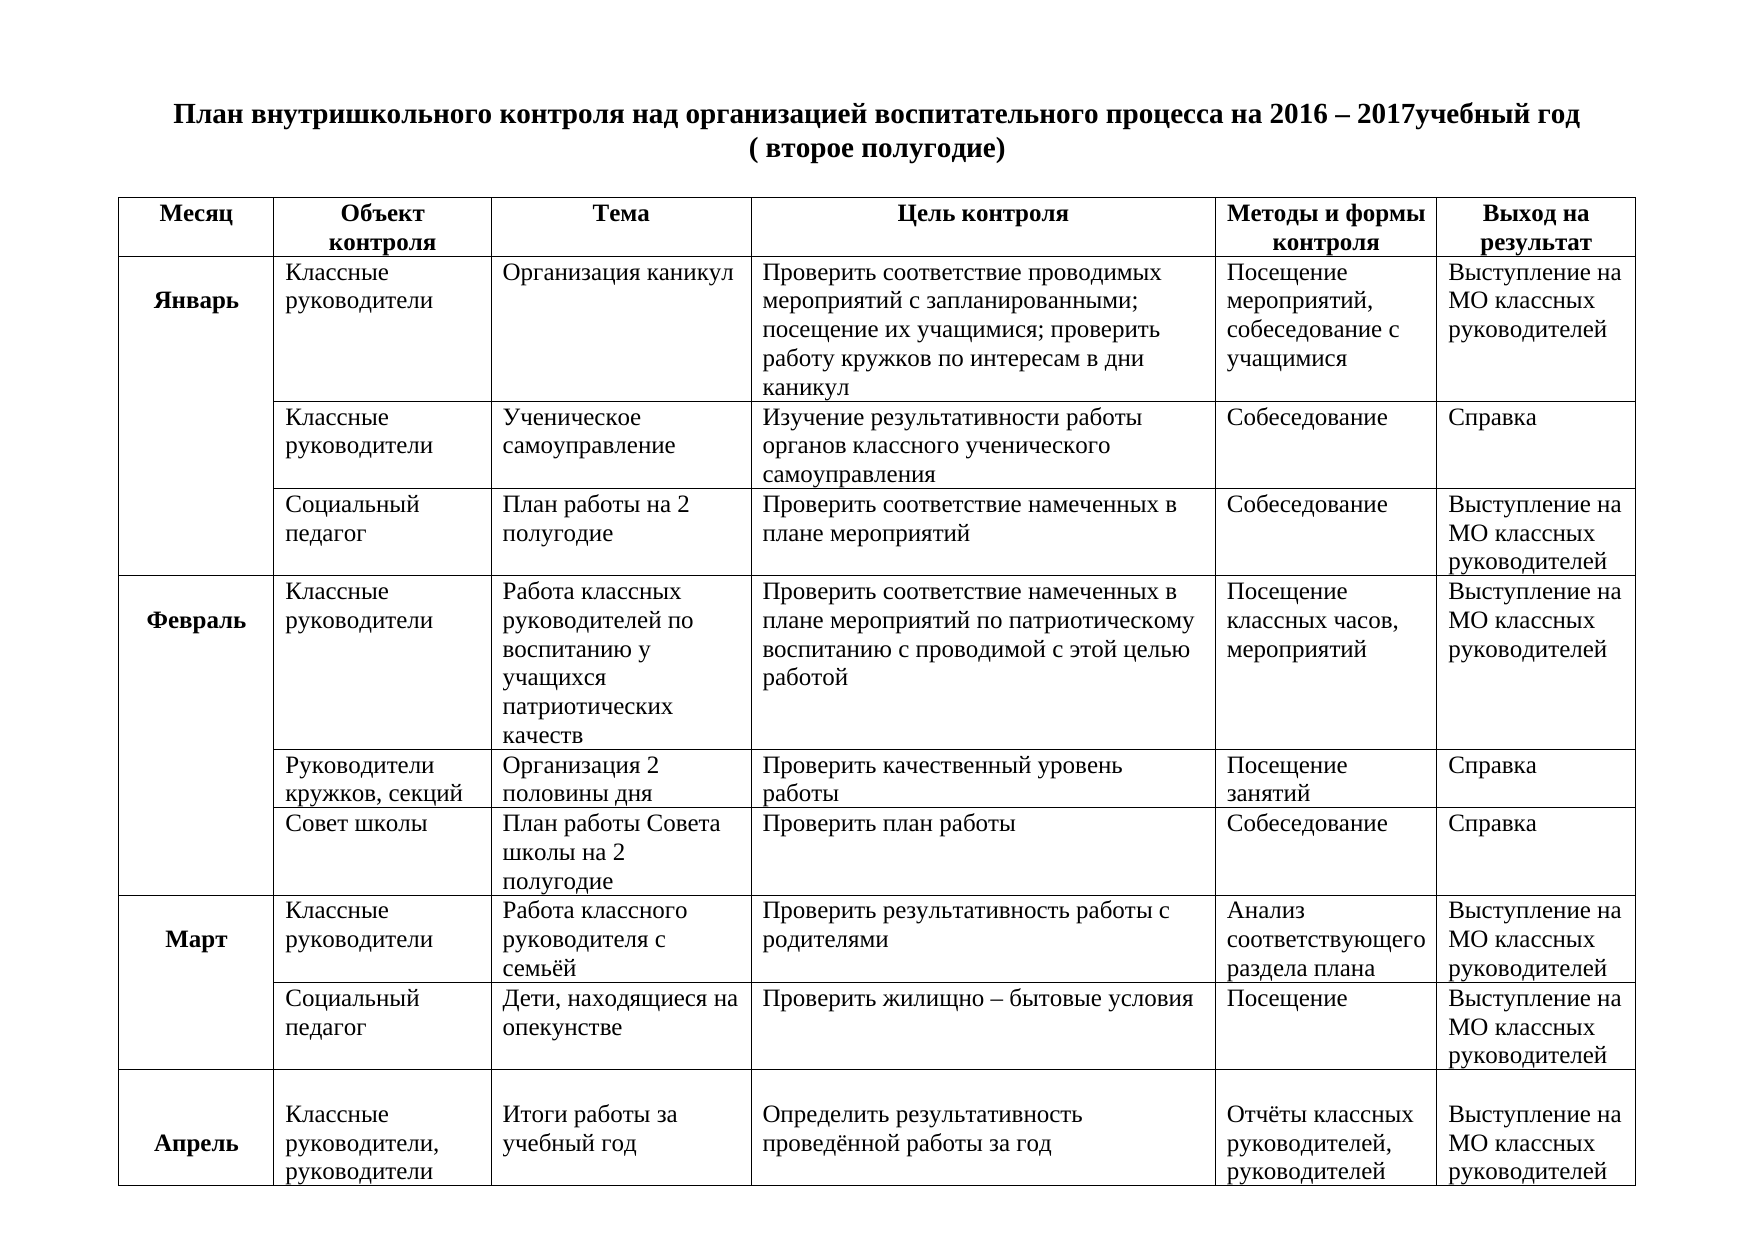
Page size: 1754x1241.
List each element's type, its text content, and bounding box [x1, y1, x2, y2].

table_header Методы и формы контроля [1216, 198, 1436, 256]
table_cell Собеседование [1216, 489, 1436, 575]
table_cell План работы на 2 полугодие [492, 489, 751, 575]
table_cell Руководители кружков, секций [274, 750, 491, 807]
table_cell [274, 1070, 491, 1185]
table_cell Собеседование [1216, 808, 1436, 894]
table_cell Проверить соответствие проводимых мероприятий с запланированными; посещение их учащимися; проверить работу кружков по интересам в дни каникул [752, 257, 1215, 401]
table_cell Классные руководители [274, 576, 491, 749]
table_cell Классные руководители [274, 257, 491, 401]
table_cell Выступление на МО классных руководителей [1437, 576, 1635, 749]
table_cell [1216, 1070, 1436, 1185]
table_cell Дети, находящиеся на опекунстве [492, 983, 751, 1069]
table_cell Организация каникул [492, 257, 751, 401]
table_cell Классные руководители [274, 402, 491, 488]
table_cell Посещение мероприятий, собеседование с учащимися [1216, 257, 1436, 401]
table_cell План работы Совета школы на 2 полугодие [492, 808, 751, 894]
table_cell Март [119, 896, 273, 1069]
table_cell Январь [119, 257, 273, 575]
table_cell Справка [1437, 402, 1635, 488]
text План внутришкольного контроля над организацией воспитательного процесса на 2016 – 2017учебный год [118, 97, 1636, 130]
table_cell Выступление на МО классных руководителей [1437, 489, 1635, 575]
table_cell Классные руководители [274, 896, 491, 982]
table_cell Проверить результативность работы с родителями [752, 896, 1215, 982]
table_cell Совет школы [274, 808, 491, 894]
table_cell Справка [1437, 750, 1635, 807]
table_header Тема [492, 198, 751, 256]
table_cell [492, 1070, 751, 1185]
table_cell Социальный педагог [274, 983, 491, 1069]
table_cell Посещение классных часов, мероприятий [1216, 576, 1436, 749]
table_cell Проверить план работы [752, 808, 1215, 894]
table_cell Посещение [1216, 983, 1436, 1069]
table_cell Ученическое самоуправление [492, 402, 751, 488]
table_cell Выступление на МО классных руководителей [1437, 983, 1635, 1069]
table_cell Изучение результативности работы органов классного ученического самоуправления [752, 402, 1215, 488]
table_cell Организация 2 половины дня [492, 750, 751, 807]
table_header Месяц [119, 198, 273, 256]
table_cell Апрель [119, 1070, 273, 1185]
table_cell Справка [1437, 808, 1635, 894]
table_cell Посещение занятий [1216, 750, 1436, 807]
table_cell Проверить жилищно – бытовые условия [752, 983, 1215, 1069]
table_cell Социальный педагог [274, 489, 491, 575]
table_cell Анализ соответствующего раздела плана [1216, 896, 1436, 982]
table_cell Работа классного руководителя с семьёй [492, 896, 751, 982]
table_cell Собеседование [1216, 402, 1436, 488]
table_cell Выступление на МО классных руководителей [1437, 257, 1635, 401]
text ( второе полугодие) [118, 130, 1636, 164]
table_cell Февраль [119, 576, 273, 894]
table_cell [1437, 1070, 1635, 1185]
table_cell Проверить качественный уровень работы [752, 750, 1215, 807]
table_cell Выступление на МО классных руководителей [1437, 896, 1635, 982]
table_cell Проверить соответствие намеченных в плане мероприятий [752, 489, 1215, 575]
table_header Цель контроля [752, 198, 1215, 256]
table_cell Проверить соответствие намеченных в плане мероприятий по патриотическому воспитанию с проводимой с этой целью работой [752, 576, 1215, 749]
table_header Объект контроля [274, 198, 491, 256]
table_header Выход на результат [1437, 198, 1635, 256]
table_cell Работа классных руководителей по воспитанию у учащихся патриотических качеств [492, 576, 751, 749]
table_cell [752, 1070, 1215, 1185]
